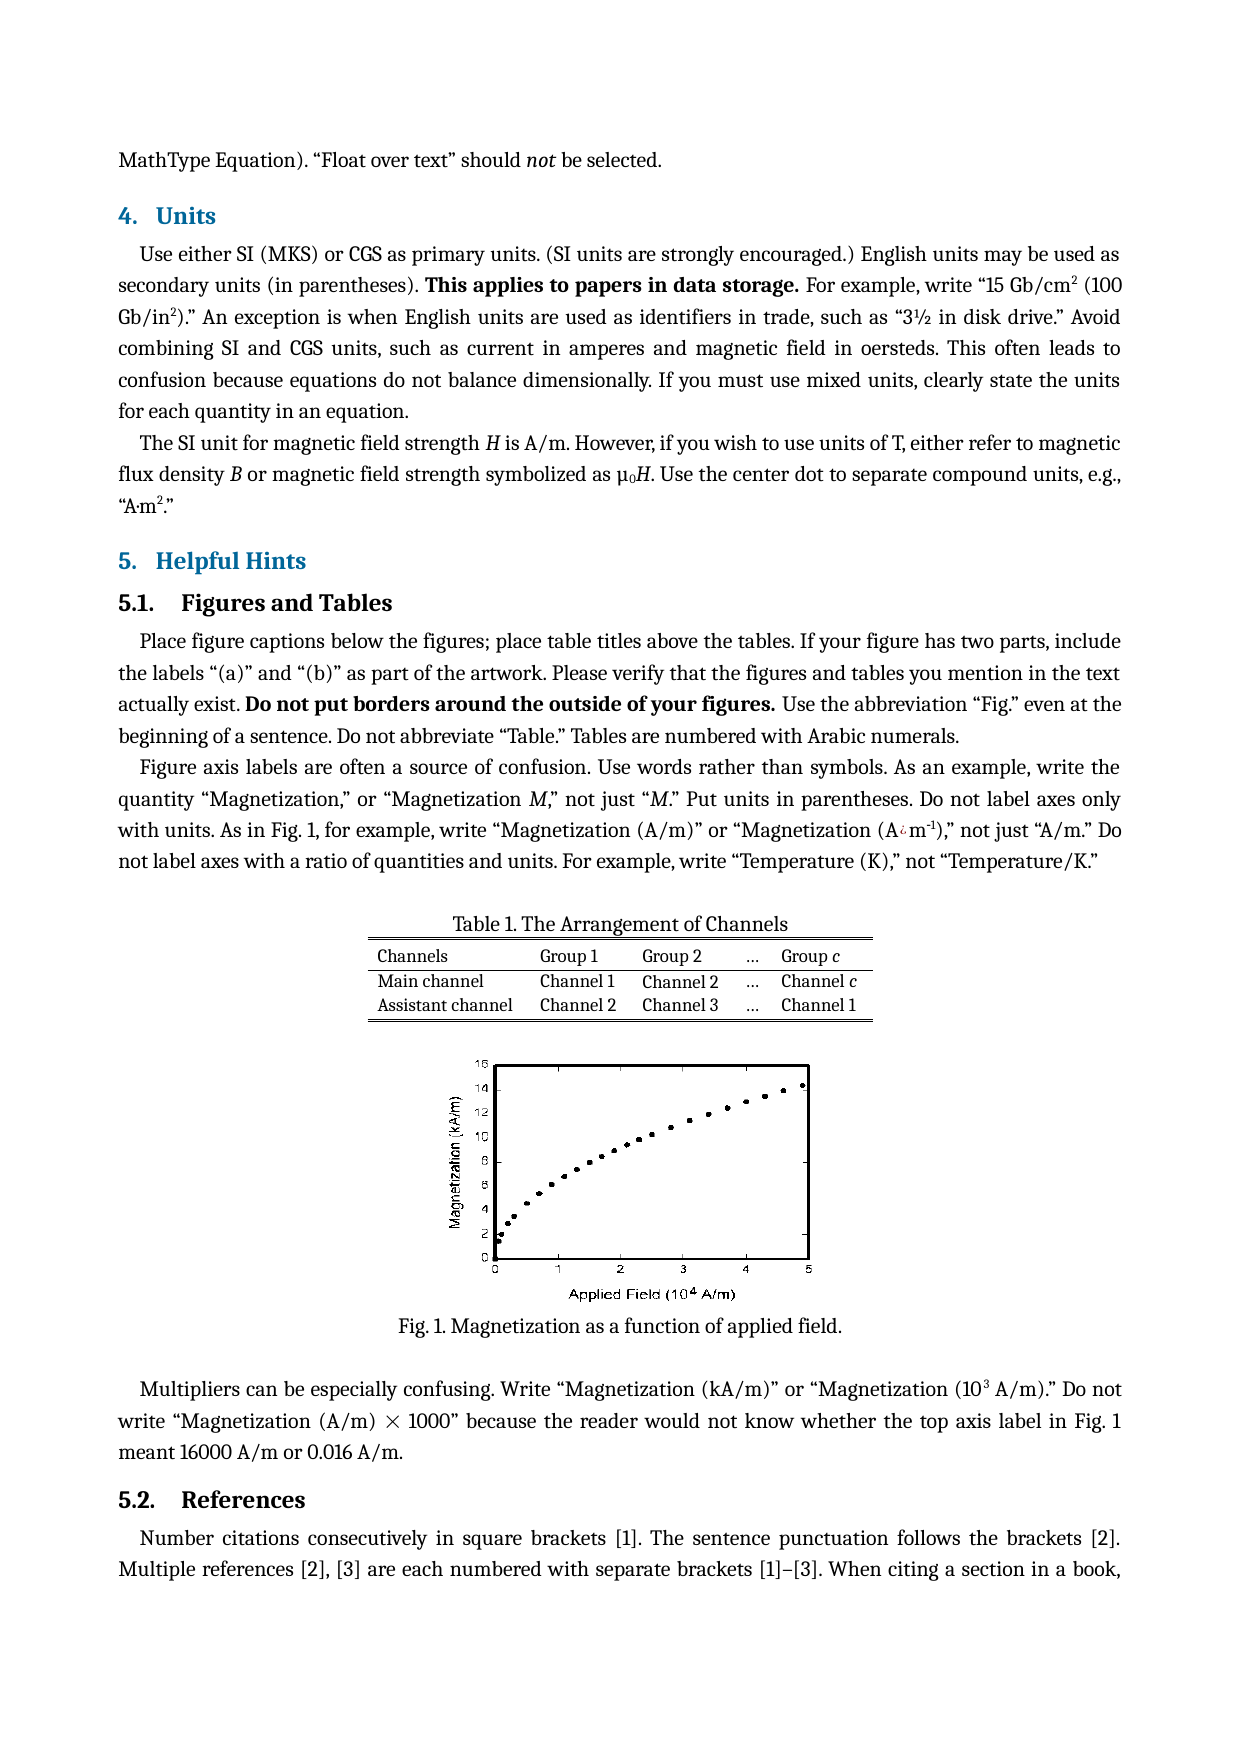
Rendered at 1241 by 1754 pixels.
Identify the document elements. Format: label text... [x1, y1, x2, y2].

title Table 1. The Arrangement of Channels [118, 912, 1122, 937]
text Place figure captions below the figures; place table titles above the tables. If your figure has two parts, include the labels “(a)” and “(b)” as part of the artwork. Please verify that the figures and tables you mention in the text actually exist. Do not put borders around the outside of your figures. Use the abbreviation “Fig.” even at the beginning of a sentence. Do not abbreviate “Table.” Tables are numbered with Arabic numerals. [118, 629, 1122, 748]
table_cell Channel 1 [770, 995, 872, 1019]
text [118, 148, 1122, 173]
subtitle Helpful Hints [118, 550, 1122, 575]
table_cell Channel c [770, 971, 872, 994]
table_cell Assistant channel [368, 995, 529, 1019]
text Use either SI (MKS) or CGS as primary units. (SI units are strongly encouraged.) English units may be used as secondary units (in parentheses). This applies to papers in data storage. For example, write “15 Gb/cm2 (100 Gb/in2).” An exception is when English units are used as identifiers in trade, such as “3½ in disk drive.” Avoid combining SI and CGS units, such as current in amperes and magnetic field in oersteds. This often leads to confusion because equations do not balance dimensionally. If you must use mixed units, clearly state the units for each quantity in an equation. [118, 242, 1122, 424]
text Figure axis labels are often a source of confusion. Use words rather than symbols. As an example, write the quantity “Magnetization,” or “Magnetization M,” not just “M.” Put units in parentheses. Do not label axes only with units. As in Fig. 1, for example, write “Magnetization (A/m)” or “Magnetization (Am1),” not just “A/m.” Do not label axes with a ratio of quantities and units. For example, write “Temperature (K),” not “Temperature/K.” [118, 755, 1122, 874]
table_cell Main channel [368, 971, 529, 994]
table_cell Channel 2 [631, 971, 733, 994]
picture [441, 1053, 821, 1308]
table_cell … [734, 971, 770, 994]
table_header Group c [770, 940, 872, 969]
table_header Group 2 [631, 940, 733, 969]
text The SI unit for magnetic field strength H is A/m. However, if you wish to use units of T, either refer to magnetic flux density B or magnetic field strength symbolized as µ0H. Use the center dot to separate compound units, e.g., “A·m2.” [118, 430, 1122, 518]
text Multipliers can be especially confusing. Write “Magnetization (kA/m)” or “Magnetization (103 A/m).” Do not write “Magnetization (A/m) 1000” because the reader would not know whether the top axis label in Fig. 1 meant 16000 A/m or 0.016 A/m. [118, 1377, 1122, 1465]
table_header … [734, 940, 770, 969]
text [118, 1526, 1122, 1582]
table_cell Channel 3 [631, 995, 733, 1019]
subtitle Units [118, 204, 1122, 229]
table_cell Channel 1 [529, 971, 631, 994]
table_cell Channel 2 [529, 995, 631, 1019]
table_cell … [734, 995, 770, 1019]
text Fig. 1. Magnetization as a function of applied field. [118, 1314, 1122, 1339]
subtitle References [118, 1488, 1122, 1513]
table_header Group 1 [529, 940, 631, 969]
table_header Channels [368, 940, 529, 969]
subtitle Figures and Tables [118, 591, 1122, 616]
